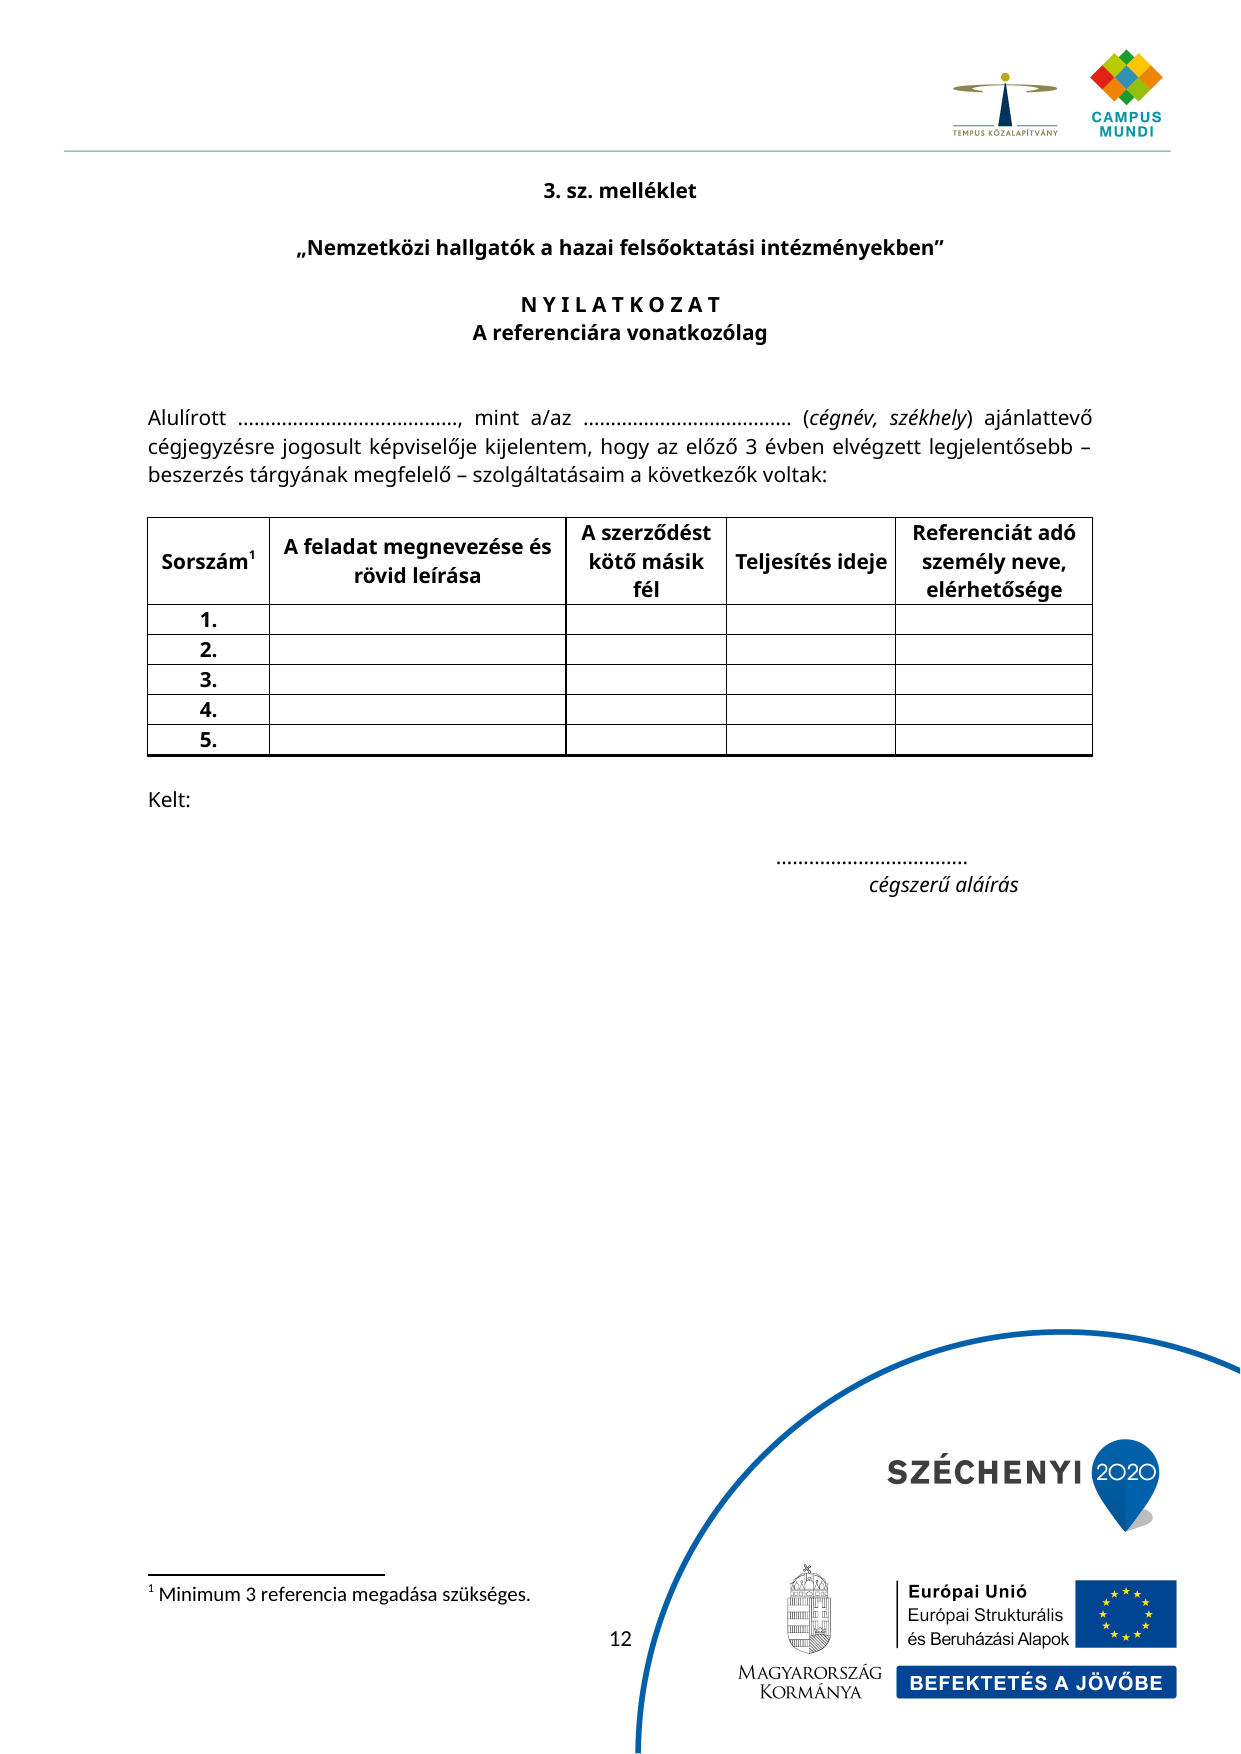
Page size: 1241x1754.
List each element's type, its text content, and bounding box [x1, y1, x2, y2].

table_cell 3. [148, 665, 269, 694]
table_cell 4. [148, 695, 269, 724]
table_cell [567, 725, 726, 754]
table_header Referenciát adó személy neve, elérhetősége [896, 518, 1092, 604]
text …………………………….. [738, 842, 1093, 871]
table_cell [896, 725, 1092, 754]
table_cell [567, 635, 726, 664]
table_cell 5. [148, 725, 269, 754]
text 3. sz. melléklet [148, 176, 1093, 204]
table_header Sorszám [148, 518, 269, 604]
table_cell [567, 665, 726, 694]
table_header Teljesítés ideje [727, 518, 895, 604]
text „Nemzetközi hallgatók a hazai felsőoktatási intézményekben” [148, 233, 1093, 261]
table_header A szerződést kötő másik fél [567, 518, 726, 604]
text A referenciára vonatkozólag [148, 318, 1093, 347]
table_cell [727, 695, 895, 724]
table_cell [896, 665, 1092, 694]
table_cell 1. [148, 605, 269, 634]
text N Y I L A T K O Z A T [148, 290, 1093, 318]
table_cell [270, 635, 565, 664]
table_cell [270, 665, 565, 694]
table_cell [567, 695, 726, 724]
table_cell [270, 725, 565, 754]
text Alulírott ………………………….………, mint a/az ……………………………..… (cégnév, székhely) ajánlattevő cégjegyzésre jogosult képviselője kijelentem, hogy az előző 3 évben elvégzett legjelentősebb – beszerzés tárgyának megfelelő – szolgáltatásaim a következők voltak: [148, 403, 1093, 489]
table_cell [567, 605, 726, 634]
text cégszerű aláírás [148, 871, 1093, 899]
text Kelt: [148, 785, 1093, 814]
table_cell [896, 695, 1092, 724]
table_header A feladat megnevezése és rövid leírása [270, 518, 565, 604]
table_cell [727, 665, 895, 694]
table_cell [270, 605, 565, 634]
table_cell [727, 725, 895, 754]
table_cell [727, 635, 895, 664]
table_cell 2. [148, 635, 269, 664]
table_cell [727, 605, 895, 634]
table_cell [896, 605, 1092, 634]
table_cell [270, 695, 565, 724]
picture [0, 0, 1241, 1754]
table_cell [896, 635, 1092, 664]
